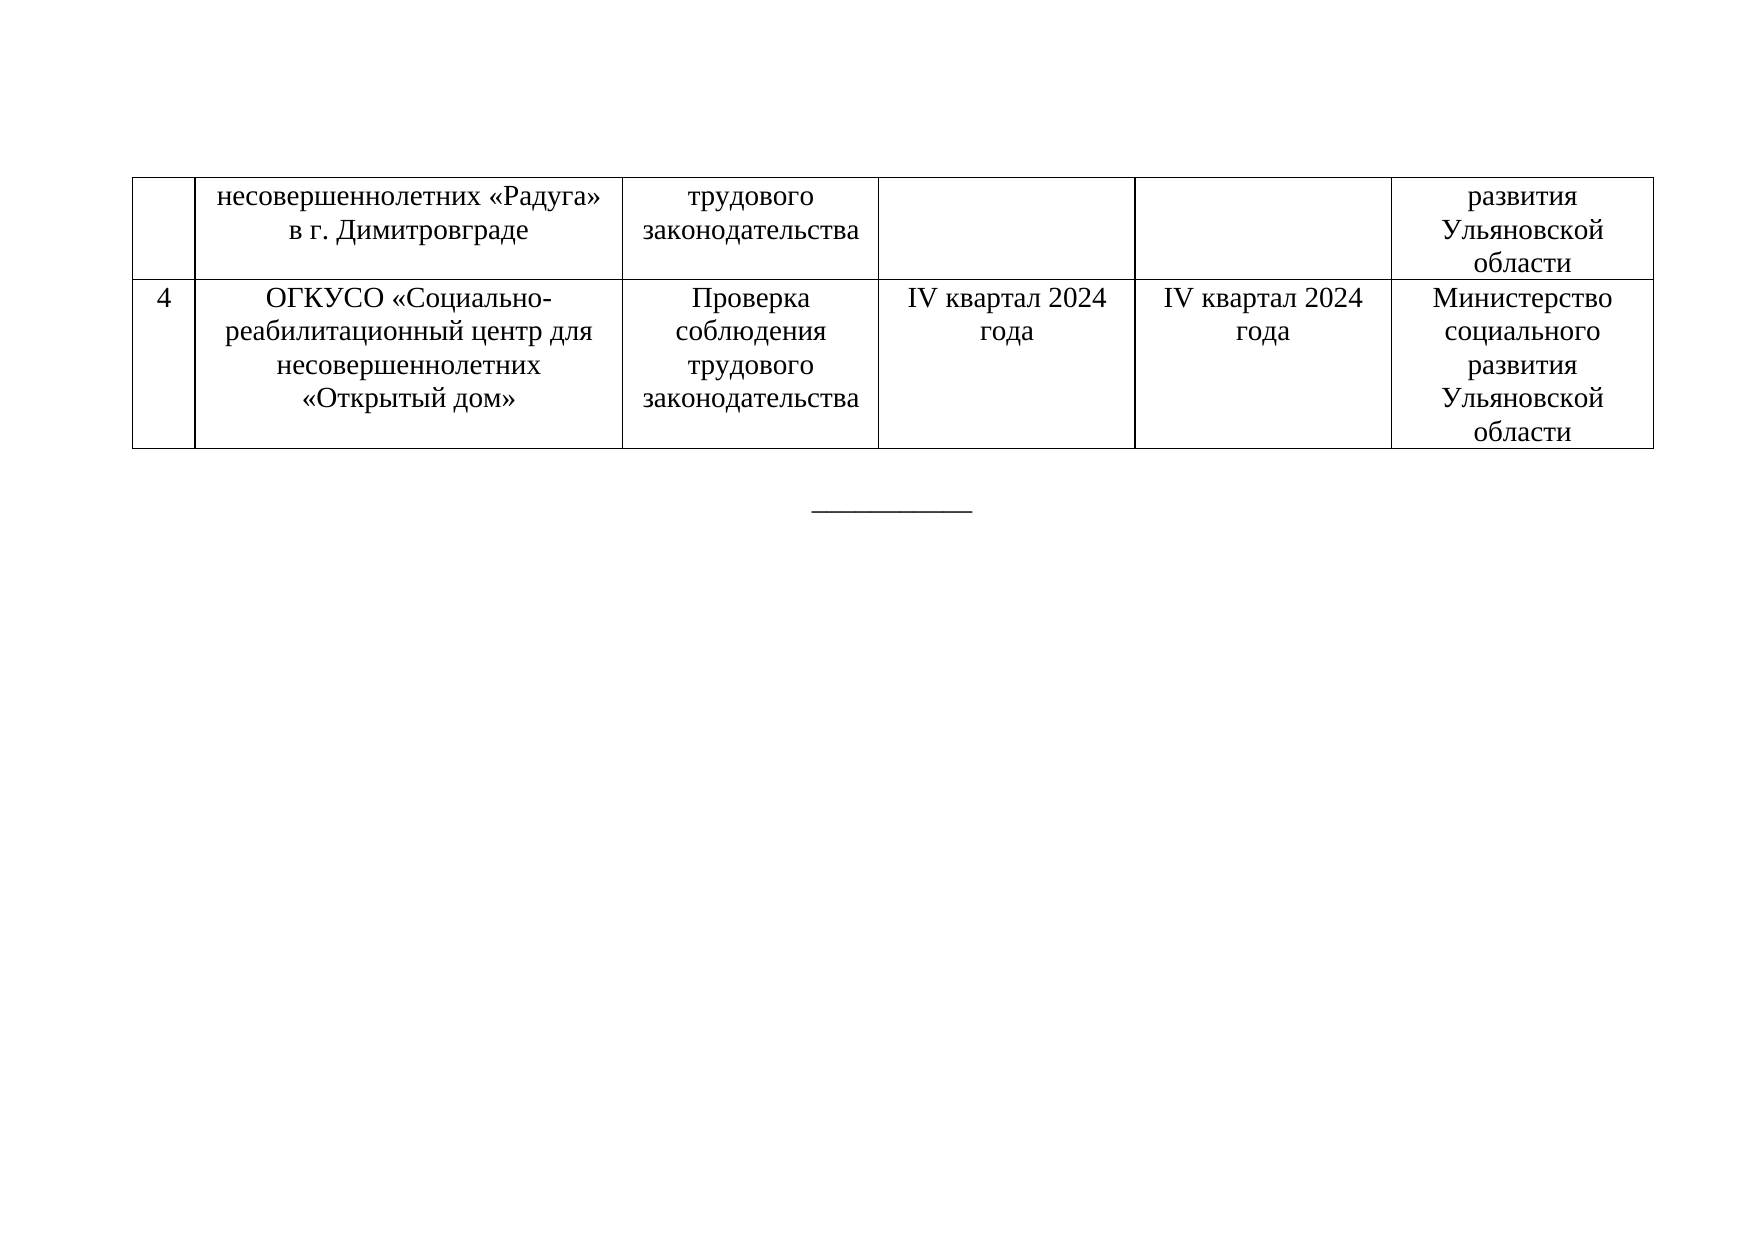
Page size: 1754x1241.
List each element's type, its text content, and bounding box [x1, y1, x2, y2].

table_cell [196, 178, 622, 279]
table_cell Проверка соблюдения трудового законодательства [623, 280, 878, 448]
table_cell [879, 178, 1134, 279]
text ___________ [118, 482, 1665, 516]
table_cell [1392, 178, 1653, 279]
table_cell ОГКУСО «Социально-реабилитационный центр для несовершеннолетних «Открытый дом» [196, 280, 622, 448]
table_cell 4 [133, 280, 194, 448]
table_cell Министерство социального развития Ульяновской области [1392, 280, 1653, 448]
table_cell IV квартал 2024 года [879, 280, 1134, 448]
table_cell IV квартал 2024 года [1136, 280, 1391, 448]
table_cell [1136, 178, 1391, 279]
table_cell 3 [133, 178, 194, 279]
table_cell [623, 178, 878, 279]
